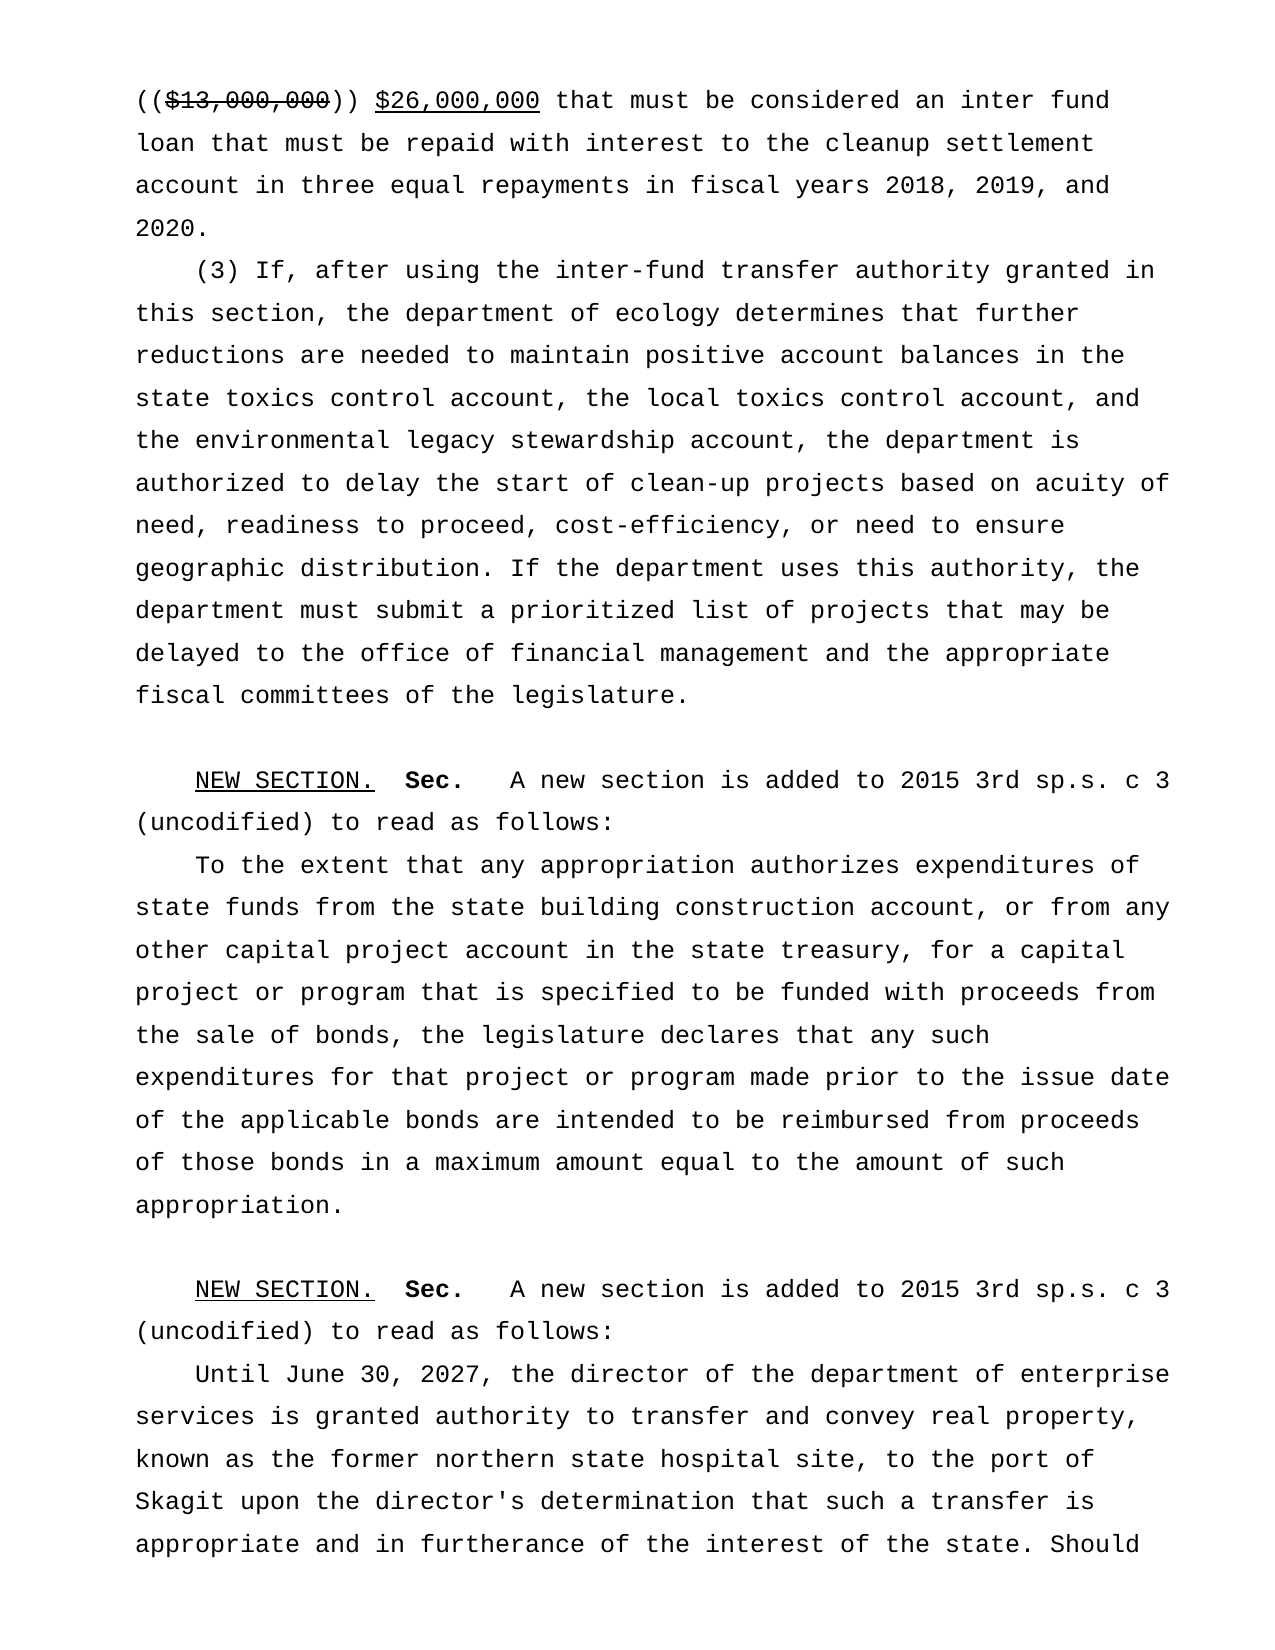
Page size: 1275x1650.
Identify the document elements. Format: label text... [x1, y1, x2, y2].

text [135, 75, 1170, 245]
text To the extent that any appropriation authorizes expenditures of state funds from the state building construction account, or from any other capital project account in the state treasury, for a capital project or program that is specified to be funded with proceeds from the sale of bonds, the legislature declares that any such expenditures for that project or program made prior to the issue date of the applicable bonds are intended to be reimbursed from proceeds of those bonds in a maximum amount equal to the amount of such appropriation. [135, 839, 1170, 1222]
text (3) If, after using the inter-fund transfer authority granted in this section, the department of ecology determines that further reductions are needed to maintain positive account balances in the state toxics control account, the local toxics control account, and the environmental legacy stewardship account, the department is authorized to delay the start of clean-up projects based on acuity of need, readiness to proceed, cost-efficiency, or need to ensure geographic distribution. If the department uses this authority, the department must submit a prioritized list of projects that may be delayed to the office of financial management and the appropriate fiscal committees of the legislature. [135, 245, 1170, 712]
text NEW SECTION. Sec. A new section is added to 2015 3rd sp.s. c 3 (uncodified) to read as follows: [135, 754, 1170, 839]
text NEW SECTION. Sec. A new section is added to 2015 3rd sp.s. c 3 (uncodified) to read as follows: [135, 1263, 1170, 1348]
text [135, 1348, 1170, 1561]
